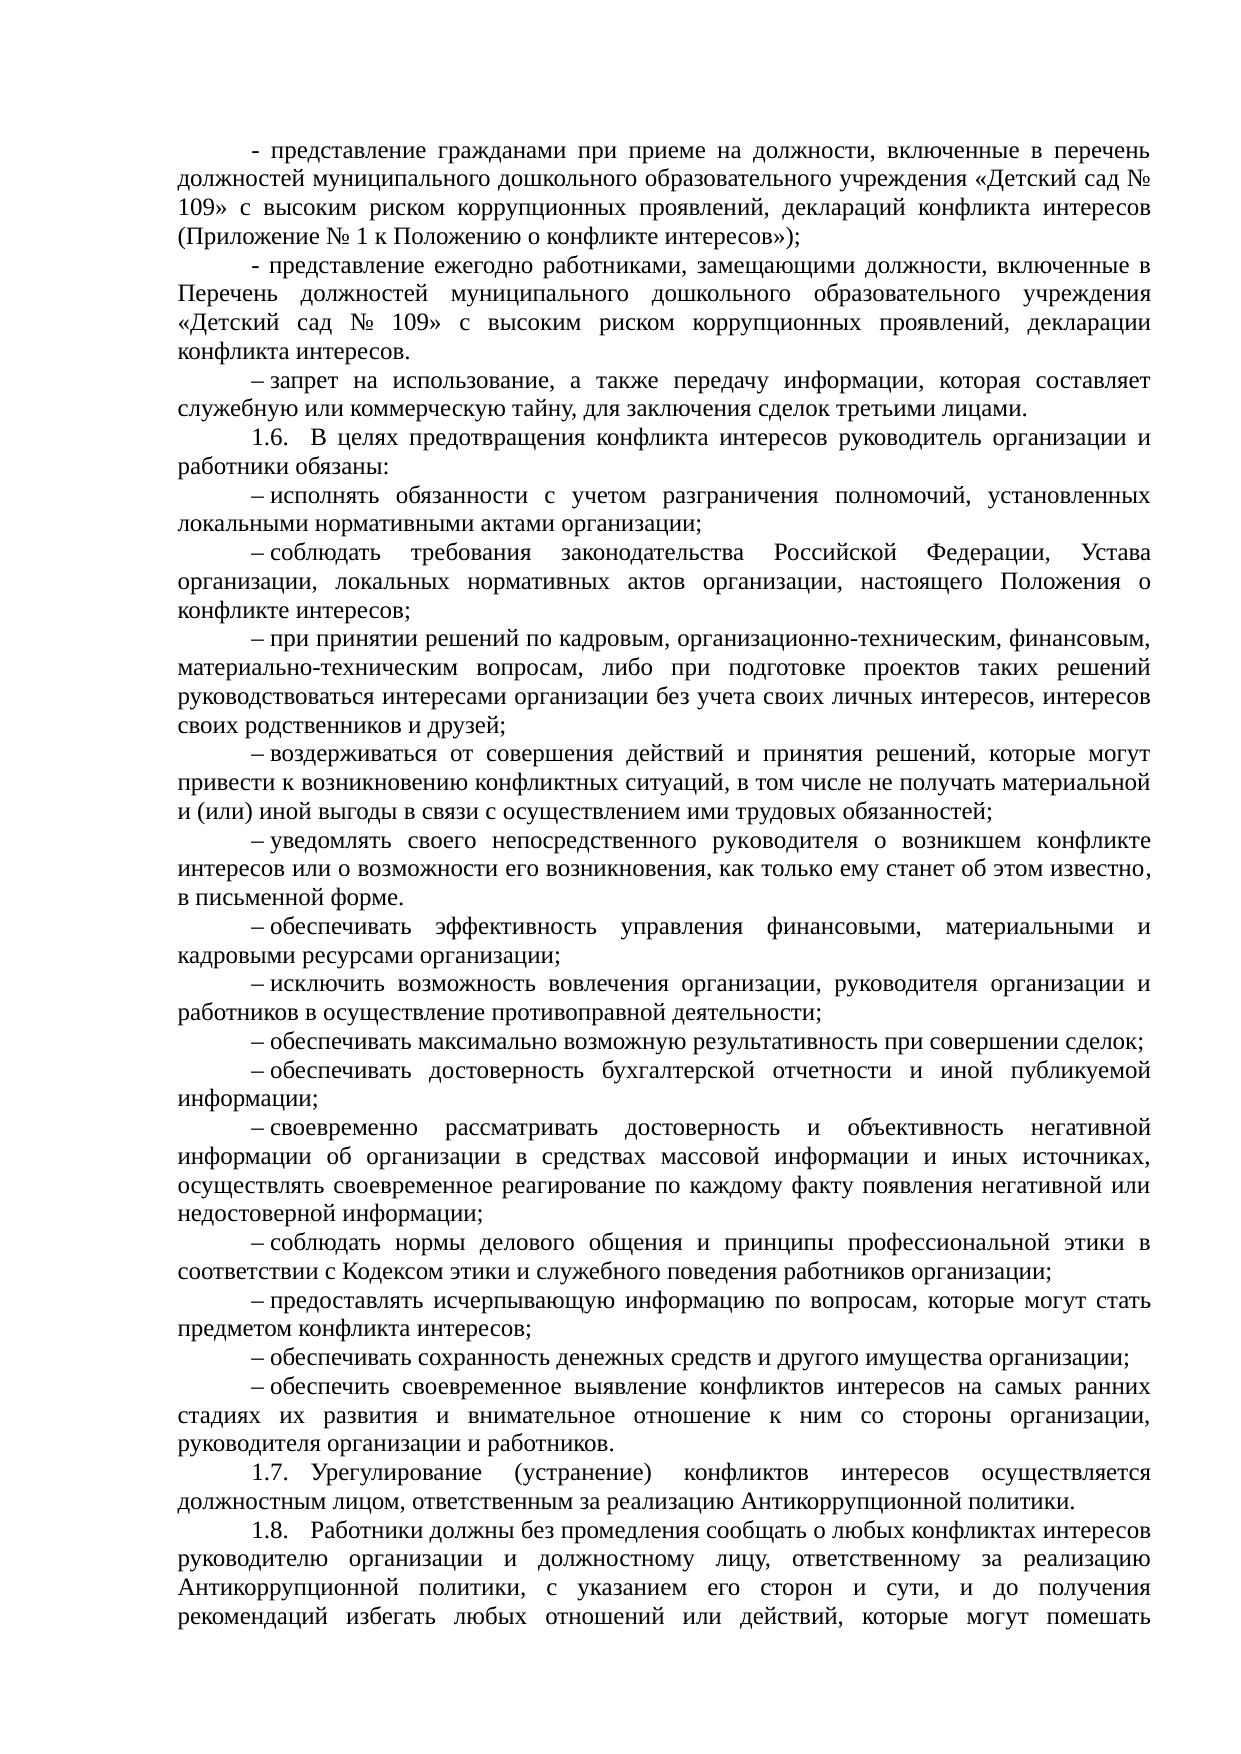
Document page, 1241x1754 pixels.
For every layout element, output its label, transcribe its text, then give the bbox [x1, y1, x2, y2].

text – воздерживаться от совершения действий и принятия решений, которые могут привести к возникновению конфликтных ситуаций, в том числе не получать материальной и (или) иной выгоды в связи с осуществлением ими трудовых обязанностей; [177, 738, 1152, 825]
text – обеспечить своевременное выявление конфликтов интересов на самых ранних стадиях их развития и внимательное отношение к ним со стороны организации, руководителя организации и работников. [177, 1371, 1152, 1457]
text – своевременно рассматривать достоверность и объективность негативной информации об организации в средствах массовой информации и иных источниках, осуществлять своевременное реагирование по каждому факту появления негативной или недостоверной информации; [177, 1112, 1152, 1227]
list Урегулирование (устранение) конфликтов интересов осуществляется должностным лицом, ответственным за реализацию Антикоррупционной политики. [177, 1457, 1152, 1515]
text – обеспечивать эффективность управления финансовыми, материальными и кадровыми ресурсами организации; [177, 911, 1152, 968]
text – при принятии решений по кадровым, организационно-техническим, финансовым, материально-техническим вопросам, либо при подготовке проектов таких решений руководствоваться интересами организации без учета своих личных интересов, интересов своих родственников и друзей; [177, 623, 1152, 738]
list В целях предотвращения конфликта интересов руководитель организации и работники обязаны: [177, 422, 1152, 480]
text – исполнять обязанности с учетом разграничения полномочий, установленных локальными нормативными актами организации; [177, 480, 1152, 537]
text - представление ежегодно работниками, замещающими должности, включенные в Перечень должностей муниципального дошкольного образовательного учреждения «Детский сад № 109» с высоким риском коррупционных проявлений, декларации конфликта интересов. [177, 250, 1152, 365]
text – предоставлять исчерпывающую информацию по вопросам, которые могут стать предметом конфликта интересов; [177, 1285, 1152, 1342]
text – обеспечивать достоверность бухгалтерской отчетности и иной публикуемой информации; [177, 1055, 1152, 1112]
text – запрет на использование, а также передачу информации, которая составляет служебную или коммерческую тайну, для заключения сделок третьими лицами. [177, 365, 1152, 422]
text – уведомлять своего непосредственного руководителя о возникшем конфликте интересов или о возможности его возникновения, как только ему станет об этом известно, в письменной форме. [177, 825, 1152, 911]
text – обеспечивать сохранность денежных средств и другого имущества организации; [177, 1342, 1152, 1371]
text - представление гражданами при приеме на должности, включенные в перечень должностей муниципального дошкольного образовательного учреждения «Детский сад № 109» с высоким риском коррупционных проявлений, деклараций конфликта интересов (Приложение № 1 к Положению о конфликте интересов»); [177, 135, 1152, 250]
text – соблюдать требования законодательства Российской Федерации, Устава организации, локальных нормативных актов организации, настоящего Положения о конфликте интересов; [177, 537, 1152, 623]
text – соблюдать нормы делового общения и принципы профессиональной этики в соответствии с Кодексом этики и служебного поведения работников организации; [177, 1227, 1152, 1285]
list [177, 1515, 1152, 1630]
text – обеспечивать максимально возможную результативность при совершении сделок; [177, 1026, 1152, 1055]
text – исключить возможность вовлечения организации, руководителя организации и работников в осуществление противоправной деятельности; [177, 968, 1152, 1026]
